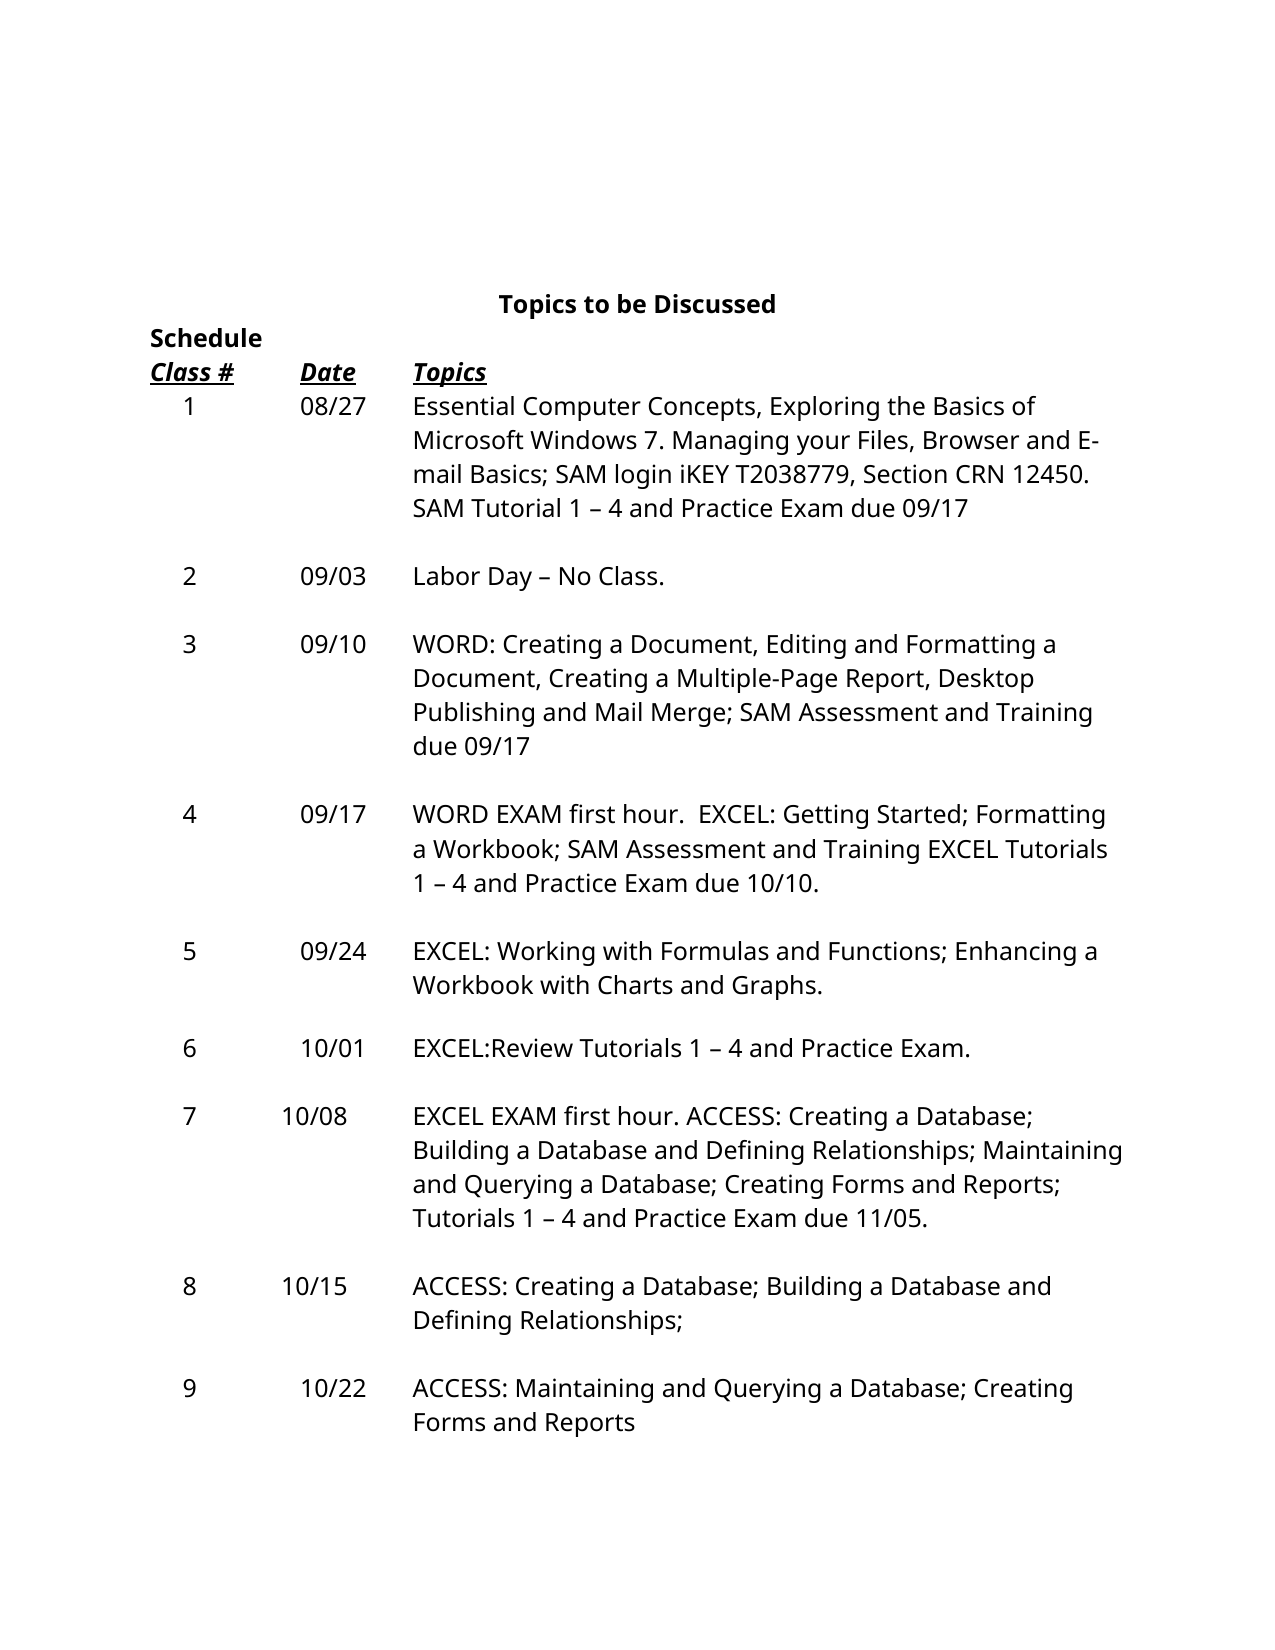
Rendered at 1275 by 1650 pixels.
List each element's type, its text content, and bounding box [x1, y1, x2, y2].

subtitle Topics to be Discussed [150, 286, 1125, 320]
subtitle Schedule [150, 320, 1125, 354]
text 7 10/08 EXCEL EXAM first hour. ACCESS: Creating a Database; Building a Database and Defining Relationships; Maintaining and Querying a Database; Creating Forms and Reports; Tutorials 1 – 4 and Practice Exam due 11/05. [150, 1098, 1125, 1235]
text 1 08/27 Essential Computer Concepts, Exploring the Basics of Microsoft Windows 7. Managing your Files, Browser and E-mail Basics; SAM login iKEY T2038779, Section CRN 12450. SAM Tutorial 1 – 4 and Practice Exam due 09/17 [150, 388, 1125, 525]
text 8 10/15 ACCESS: Creating a Database; Building a Database and Defining Relationships; [150, 1269, 1125, 1337]
text 2 09/03 Labor Day – No Class. [150, 559, 1125, 593]
text 6 10/01 EXCEL:Review Tutorials 1 – 4 and Practice Exam. [150, 1030, 1125, 1064]
text Class # Date Topics [150, 354, 1125, 388]
text 5 09/24 EXCEL: Working with Formulas and Functions; Enhancing a Workbook with Charts and Graphs. [150, 933, 1125, 1002]
text 4 09/17 WORD EXAM first hour. EXCEL: Getting Started; Formatting a Workbook; SAM Assessment and Training EXCEL Tutorials 1 – 4 and Practice Exam due 10/10. [150, 797, 1125, 899]
text 9 10/22 ACCESS: Maintaining and Querying a Database; Creating Forms and Reports [150, 1371, 1125, 1439]
text 3 09/10 WORD: Creating a Document, Editing and Formatting a Document, Creating a Multiple-Page Report, Desktop Publishing and Mail Merge; SAM Assessment and Training due 09/17 [150, 627, 1125, 763]
